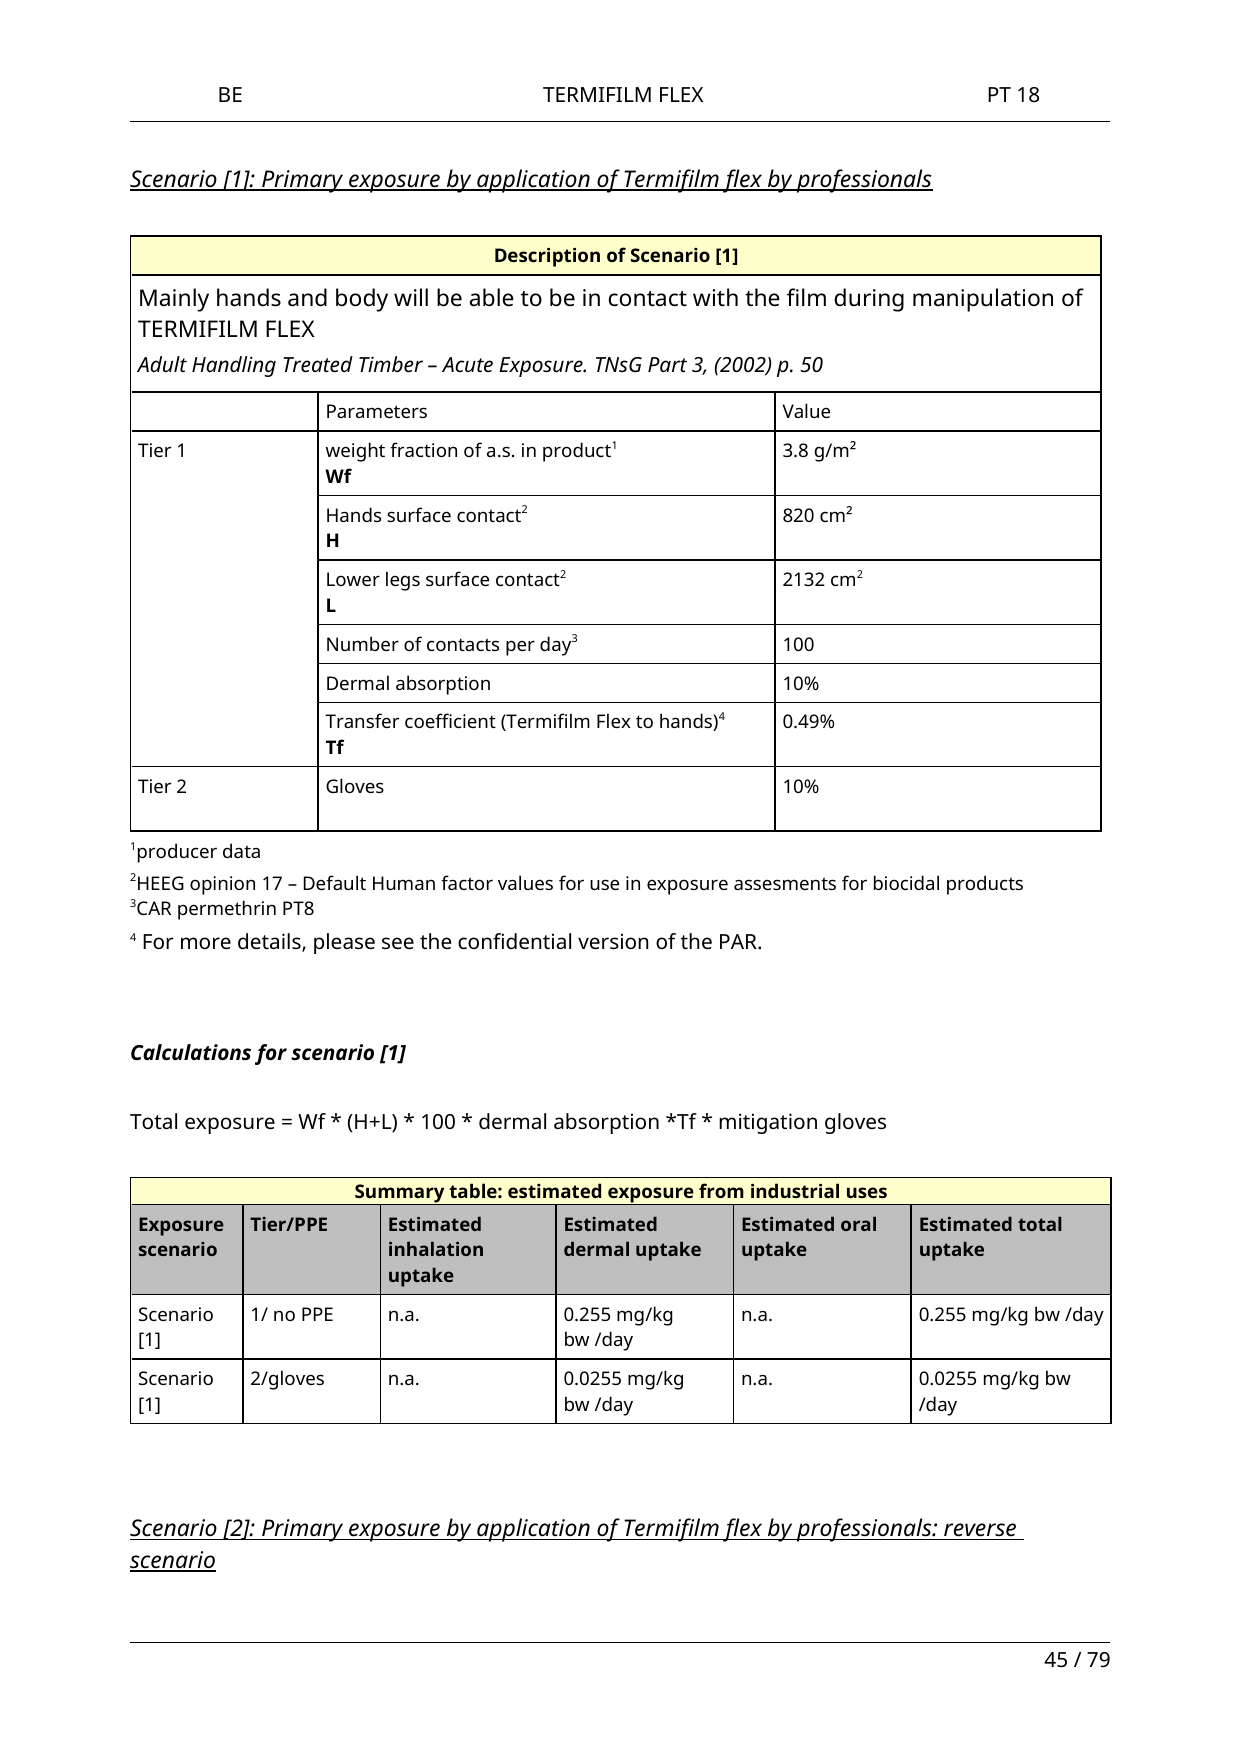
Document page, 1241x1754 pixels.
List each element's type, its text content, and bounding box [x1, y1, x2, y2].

table_cell Scenario [1] [131, 1359, 242, 1423]
table_cell 10% [776, 767, 1100, 830]
table_cell Estimated oral uptake [734, 1205, 910, 1294]
table_cell Value [776, 393, 1100, 430]
table_cell Tier/PPE [244, 1205, 380, 1294]
table_header Summary table: estimated exposure from industrial uses [131, 1178, 1110, 1204]
table_cell 820 cm² [776, 496, 1100, 559]
table_cell 0.255 mg/kg bw /day [557, 1295, 733, 1358]
table_cell 2132 cm2 [776, 561, 1100, 623]
table_cell Tier 1 [131, 431, 317, 766]
subtitle Scenario [1]: Primary exposure by application of Termifilm flex by professionals [130, 163, 1110, 194]
table_cell n.a. [734, 1295, 910, 1358]
table_cell Estimated inhalation uptake [381, 1205, 555, 1294]
subtitle Scenario [2]: Primary exposure by application of Termifilm flex by professionals: reverse scenario [130, 1512, 1110, 1575]
table_cell [131, 392, 317, 430]
text 1producer data [130, 838, 1110, 864]
subtitle Calculations for scenario [1] [130, 1038, 1110, 1066]
table_cell Lower legs surface contact2 L [319, 561, 774, 623]
table_cell Exposure scenario [131, 1205, 242, 1294]
table_cell Mainly hands and body will be able to be in contact with the film during manipulation of TERMIFILM FLEX Adult Handling Treated Timber – Acute Exposure. TNsG Part 3, (2002) p. 50 [131, 275, 1100, 391]
text 2HEEG opinion 17 – Default Human factor values for use in exposure assesments for biocidal products [130, 870, 1110, 895]
table_cell 0.255 mg/kg bw /day [912, 1295, 1110, 1358]
table_cell weight fraction of a.s. in product1 Wf [319, 432, 774, 494]
table_cell 1/ no PPE [244, 1295, 380, 1358]
table_cell Number of contacts per day3 [319, 625, 774, 662]
table_cell Scenario [1] [131, 1295, 242, 1358]
table_cell Transfer coefficient (Termifilm Flex to hands)4 Tf [319, 703, 774, 766]
table_cell 3.8 g/m² [776, 432, 1100, 494]
table_cell 0.0255 mg/kg bw /day [557, 1360, 733, 1423]
text 4 For more details, please see the confidential version of the PAR. [130, 927, 1110, 956]
table_cell n.a. [381, 1360, 555, 1423]
table_cell n.a. [734, 1360, 910, 1423]
table_cell Tier 2 [131, 767, 317, 830]
table_cell Parameters [319, 393, 774, 430]
table_header Description of Scenario [1] [131, 237, 1100, 274]
table_cell 0.0255 mg/kg bw /day [912, 1360, 1110, 1423]
table_cell 100 [776, 625, 1100, 662]
table_cell Dermal absorption [319, 664, 774, 701]
table_cell Gloves [319, 767, 774, 830]
table_cell 2/gloves [244, 1360, 380, 1423]
table_cell Estimated dermal uptake [557, 1205, 733, 1294]
text Total exposure = Wf * (H+L) * 100 * dermal absorption *Tf * mitigation gloves [130, 1107, 1110, 1136]
text 3CAR permethrin PT8 [130, 895, 1110, 921]
table_cell 0.49% [776, 703, 1100, 766]
table_cell Hands surface contact2 H [319, 496, 774, 559]
table_cell Estimated total uptake [912, 1205, 1110, 1294]
table_cell n.a. [381, 1295, 555, 1358]
table_cell 10% [776, 664, 1100, 701]
